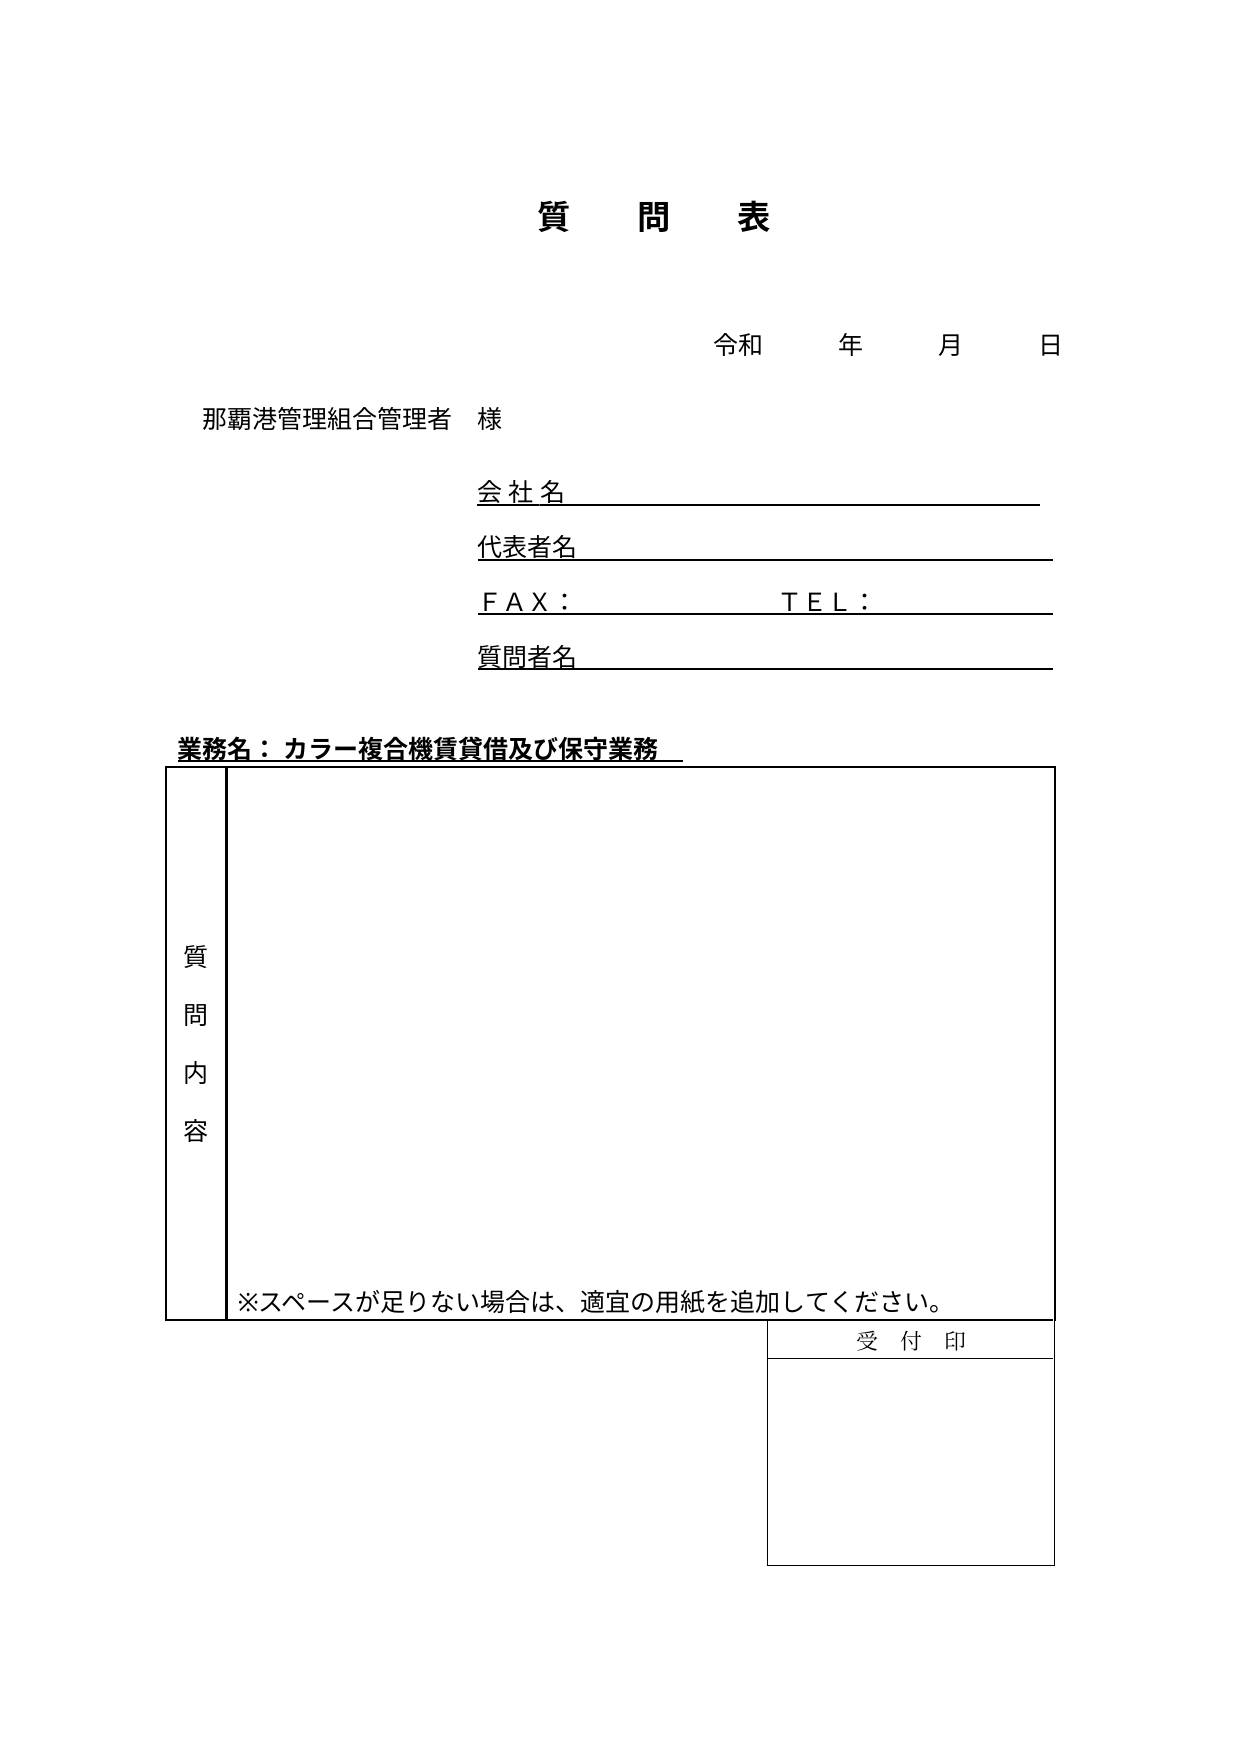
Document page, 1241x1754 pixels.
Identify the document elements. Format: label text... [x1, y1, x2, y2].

text 会社名 [177, 472, 1063, 509]
text 質問者名 [177, 637, 1063, 674]
text 質 問 表 [177, 178, 1063, 252]
text 那覇港管理組合管理者 様 [177, 399, 1063, 436]
table_cell 受 付 印 [768, 1319, 1054, 1358]
table_header 質問内容 [167, 768, 225, 1319]
table_header ※スペースが足りない場合は、適宜の用紙を追加してください。 [228, 768, 1054, 1319]
text ＦＡＸ： ＴＥＬ： [177, 582, 1063, 619]
text 令和 年 月 日 [177, 325, 1063, 362]
text 代表者名 [177, 527, 1063, 564]
table_cell [768, 1358, 1054, 1565]
text 業務名： カラー複合機賃貸借及び保守業務 [177, 729, 1063, 766]
